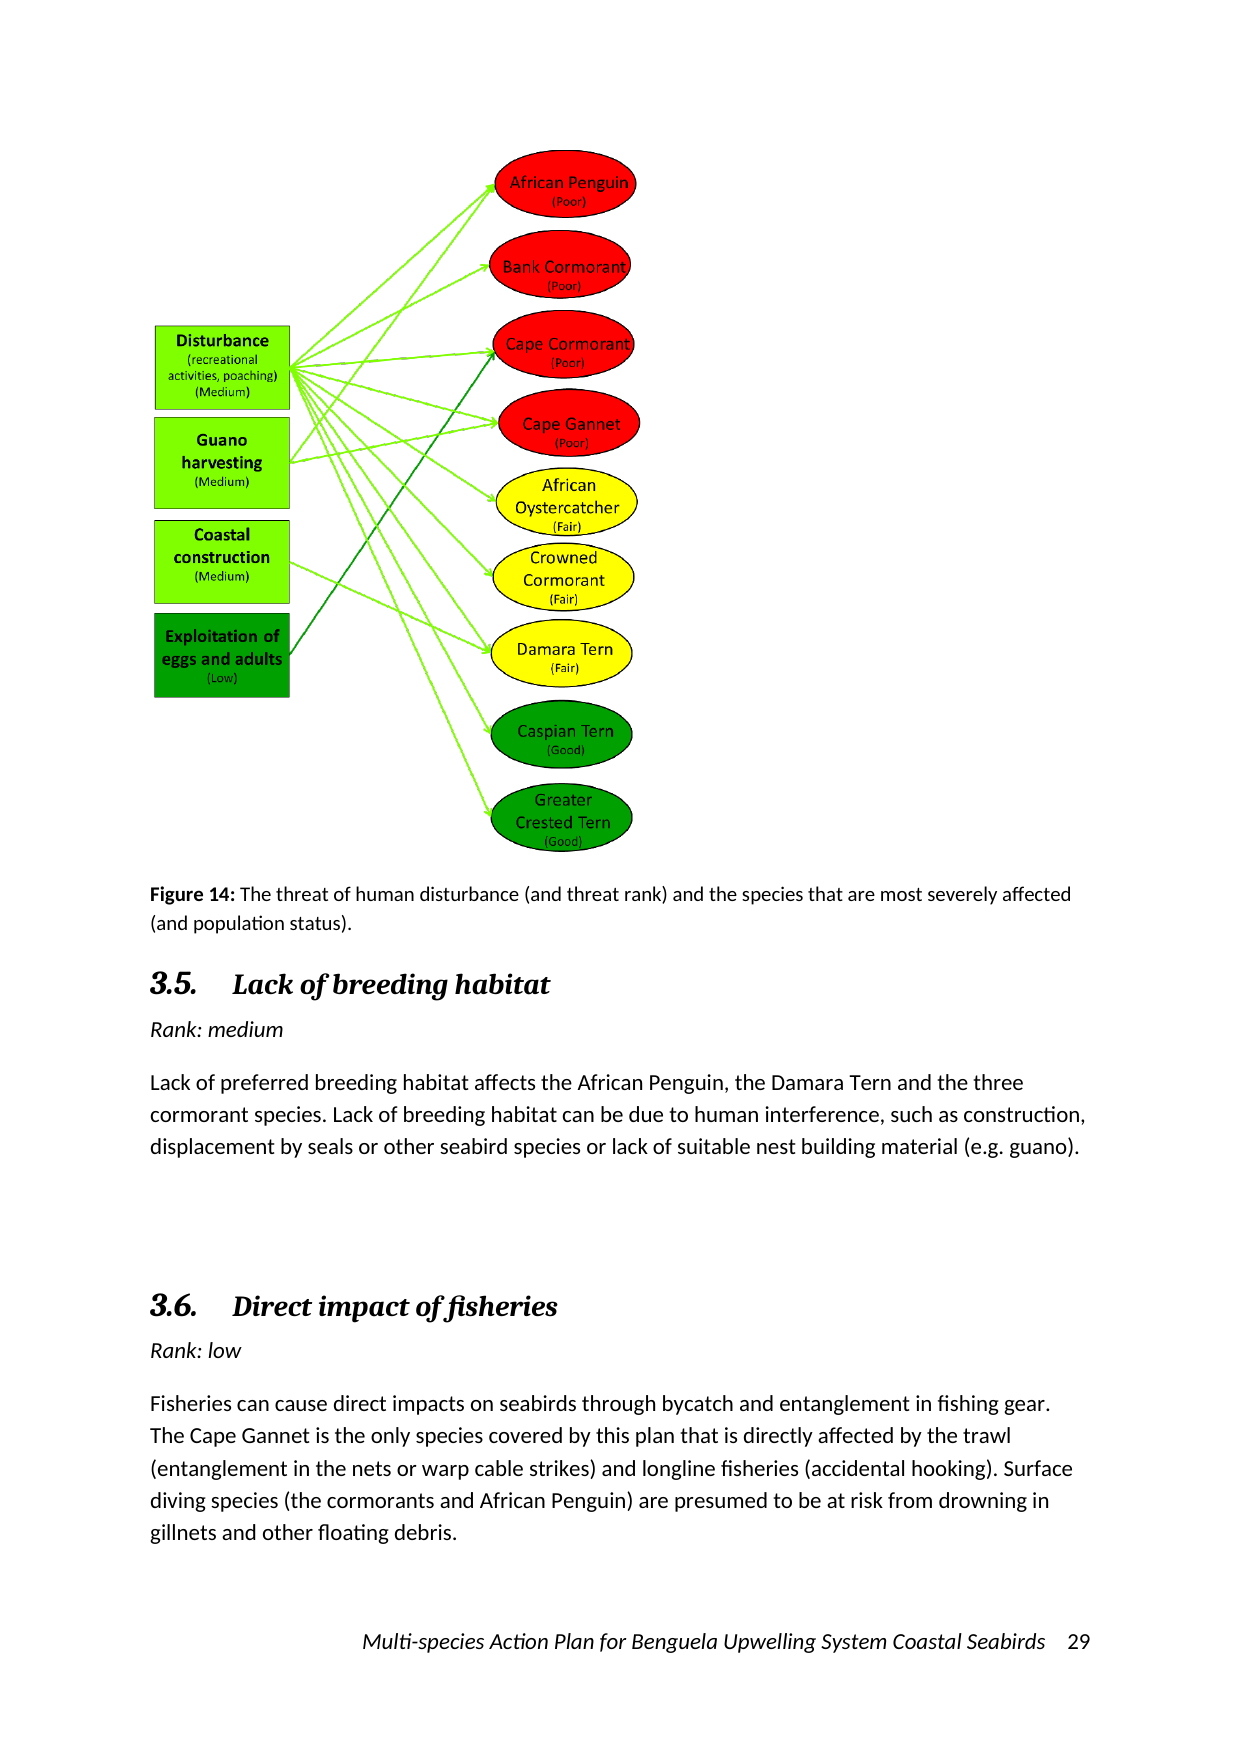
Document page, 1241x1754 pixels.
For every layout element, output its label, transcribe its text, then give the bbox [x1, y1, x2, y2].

subtitle Direct impact of fisheries [150, 1286, 1090, 1324]
subtitle Lack of breeding habitat [150, 964, 1090, 1003]
text Fisheries can cause direct impacts on seabirds through bycatch and entanglement in fishing gear. The Cape Gannet is the only species covered by this plan that is directly affected by the trawl (entanglement in the nets or warp cable strikes) and longline fisheries (accidental hooking). Surface diving species (the cormorants and African Penguin) are presumed to be at risk from drowning in gillnets and other floating debris. [150, 1389, 1090, 1546]
picture [150, 150, 641, 857]
text Rank: low [150, 1336, 1090, 1364]
text Rank: medium [150, 1015, 1090, 1043]
text Lack of preferred breeding habitat affects the African Penguin, the Damara Tern and the three cormorant species. Lack of breeding habitat can be due to human interference, such as construction, displacement by seals or other seabird species or lack of suitable nest building material (e.g. guano). [150, 1068, 1090, 1160]
text Figure 14: The threat of human disturbance (and threat rank) and the species that are most severely affected (and population status). [150, 881, 1090, 936]
